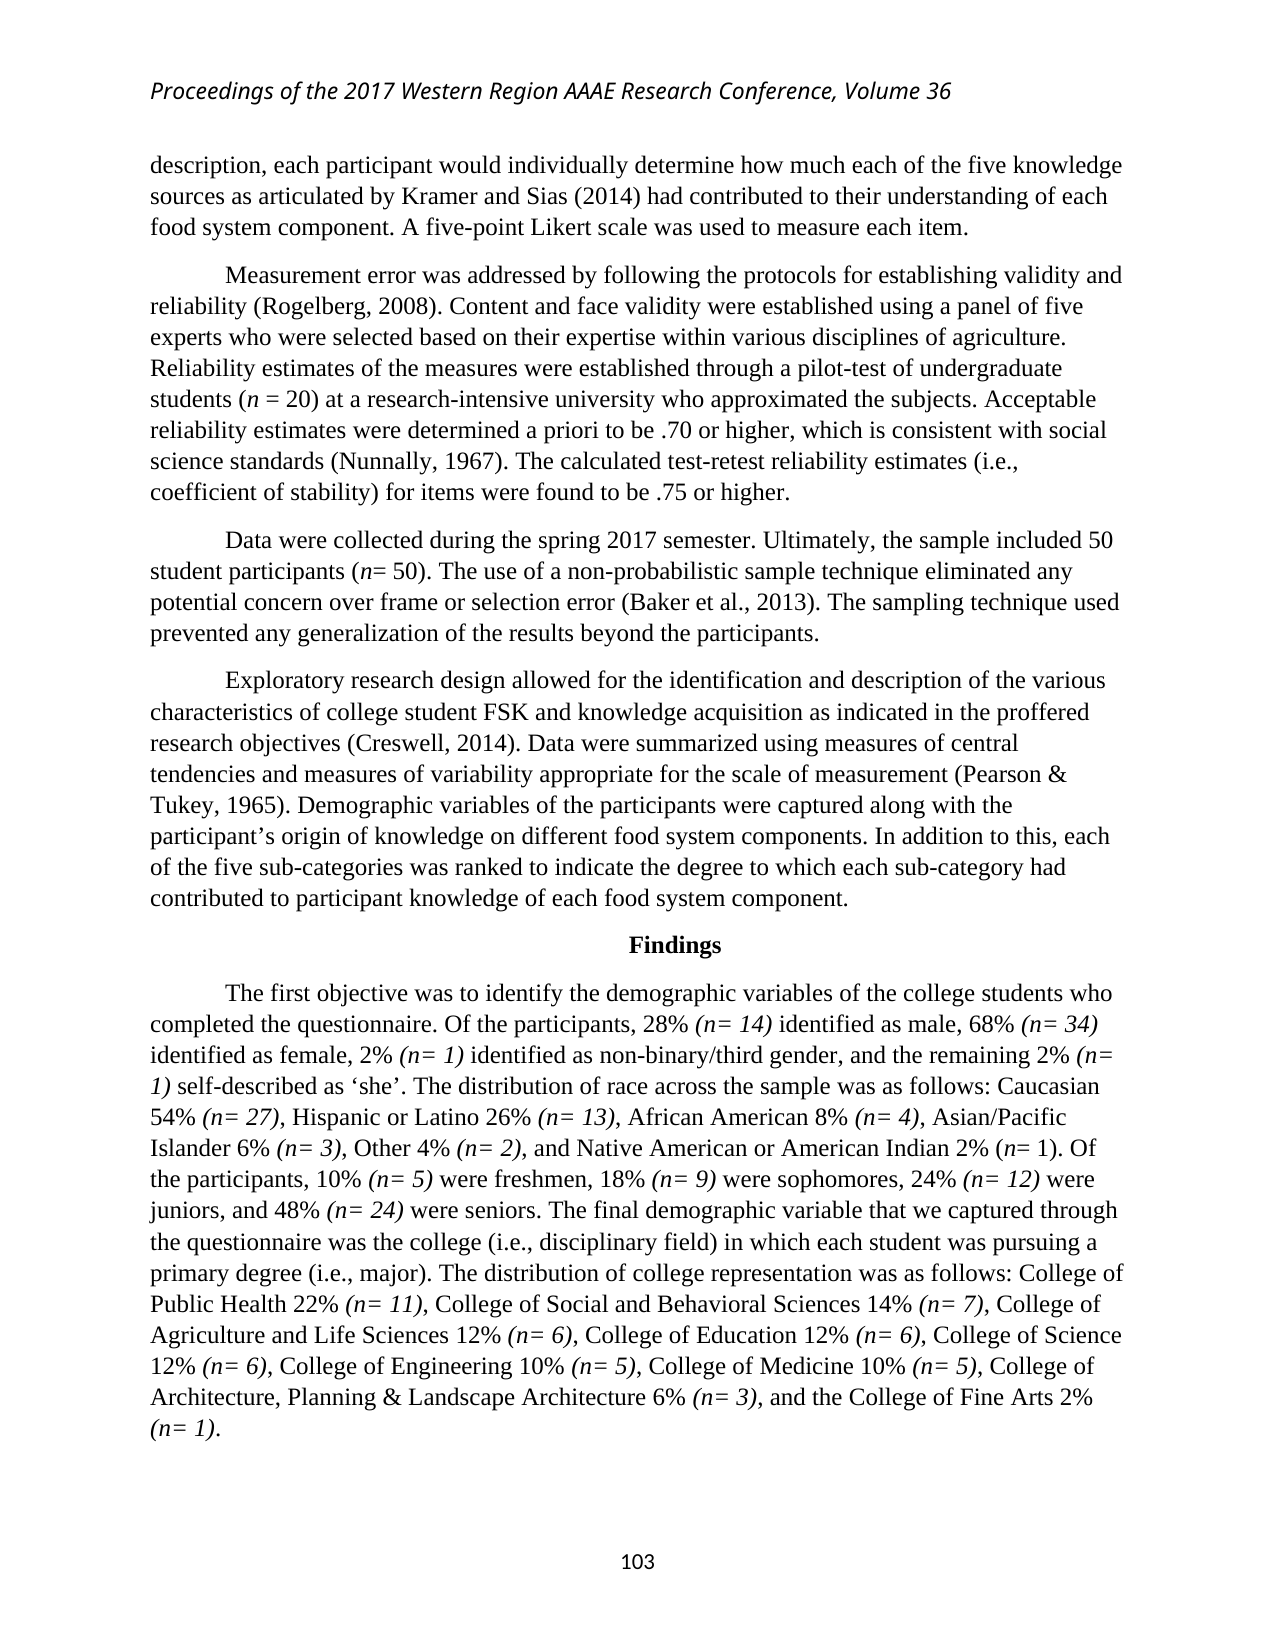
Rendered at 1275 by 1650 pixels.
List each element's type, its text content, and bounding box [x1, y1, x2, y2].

text The first objective was to identify the demographic variables of the college students who completed the questionnaire. Of the participants, 28% (n= 14) identified as male, 68% (n= 34) identified as female, 2% (n= 1) identified as non-binary/third gender, and the remaining 2% (n= 1) self-described as ‘she’. The distribution of race across the sample was as follows: Caucasian 54% (n= 27), Hispanic or Latino 26% (n= 13), African American 8% (n= 4), Asian/Pacific Islander 6% (n= 3), Other 4% (n= 2), and Native American or American Indian 2% (n= 1). Of the participants, 10% (n= 5) were freshmen, 18% (n= 9) were sophomores, 24% (n= 12) were juniors, and 48% (n= 24) were seniors. The final demographic variable that we captured through the questionnaire was the college (i.e., disciplinary field) in which each student was pursuing a primary degree (i.e., major). The distribution of college representation was as follows: College of Public Health 22% (n= 11), College of Social and Behavioral Sciences 14% (n= 7), College of Agriculture and Life Sciences 12% (n= 6), College of Education 12% (n= 6), College of Science 12% (n= 6), College of Engineering 10% (n= 5), College of Medicine 10% (n= 5), College of Architecture, Planning & Landscape Architecture 6% (n= 3), and the College of Fine Arts 2% (n= 1). [150, 978, 1125, 1442]
text Exploratory research design allowed for the identification and description of the various characteristics of college student FSK and knowledge acquisition as indicated in the proffered research objectives (Creswell, 2014). Data were summarized using measures of central tendencies and measures of variability appropriate for the scale of measurement (Pearson & Tukey, 1965). Demographic variables of the participants were captured along with the participant’s origin of knowledge on different food system components. In addition to this, each of the five sub-categories was ranked to indicate the degree to which each sub-category had contributed to participant knowledge of each food system component. [150, 666, 1125, 912]
text Findings [150, 931, 1125, 959]
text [150, 150, 1125, 241]
text Measurement error was addressed by following the protocols for establishing validity and reliability (Rogelberg, 2008). Content and face validity were established using a panel of five experts who were selected based on their expertise within various disciplines of agriculture. Reliability estimates of the measures were established through a pilot-test of undergraduate students (n = 20) at a research-intensive university who approximated the subjects. Acceptable reliability estimates were determined a priori to be .70 or higher, which is consistent with social science standards (Nunnally, 1967). The calculated test-retest reliability estimates (i.e., coefficient of stability) for items were found to be .75 or higher. [150, 260, 1125, 506]
text Data were collected during the spring 2017 semester. Ultimately, the sample included 50 student participants (n= 50). The use of a non-probabilistic sample technique eliminated any potential concern over frame or selection error (Baker et al., 2013). The sampling technique used prevented any generalization of the results beyond the participants. [150, 525, 1125, 647]
